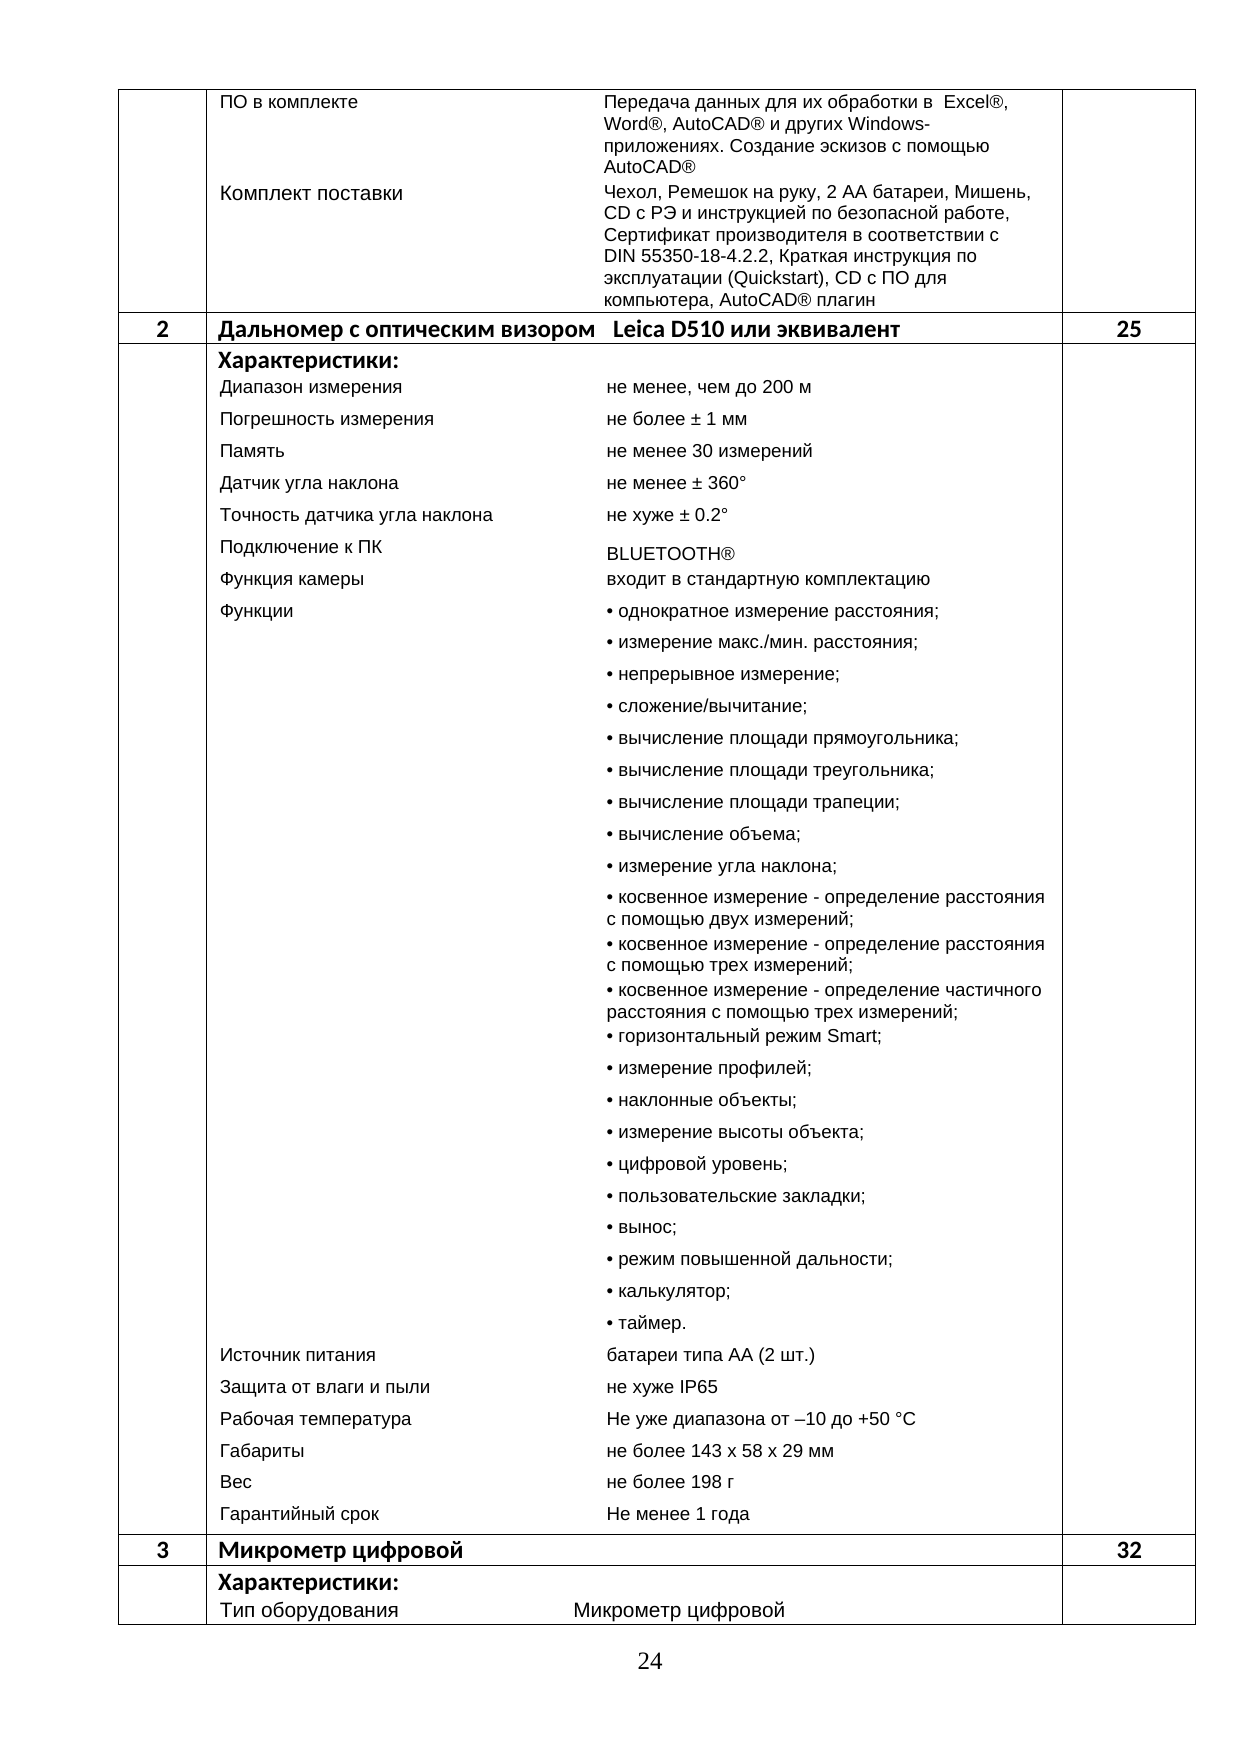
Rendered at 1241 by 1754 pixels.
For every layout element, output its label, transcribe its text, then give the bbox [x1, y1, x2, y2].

table_cell Дальномер с оптическим визором Leica D510 или эквивалент [207, 313, 1062, 343]
table_cell [119, 90, 206, 312]
table_cell [119, 1566, 206, 1624]
table_cell [1063, 1566, 1195, 1624]
table_cell [1063, 344, 1195, 1534]
table_cell Характеристики: [207, 1566, 1062, 1624]
table_cell 32 [1063, 1535, 1195, 1565]
table_cell 2 [119, 313, 206, 343]
table_cell [119, 344, 206, 1534]
table_cell 3 [119, 1535, 206, 1565]
table_cell [1063, 90, 1195, 312]
table_cell Характеристики: [207, 90, 1062, 312]
table_cell Микрометр цифровой [207, 1535, 1062, 1565]
table_cell Характеристики: [207, 344, 1062, 1534]
table_cell 25 [1063, 313, 1195, 343]
